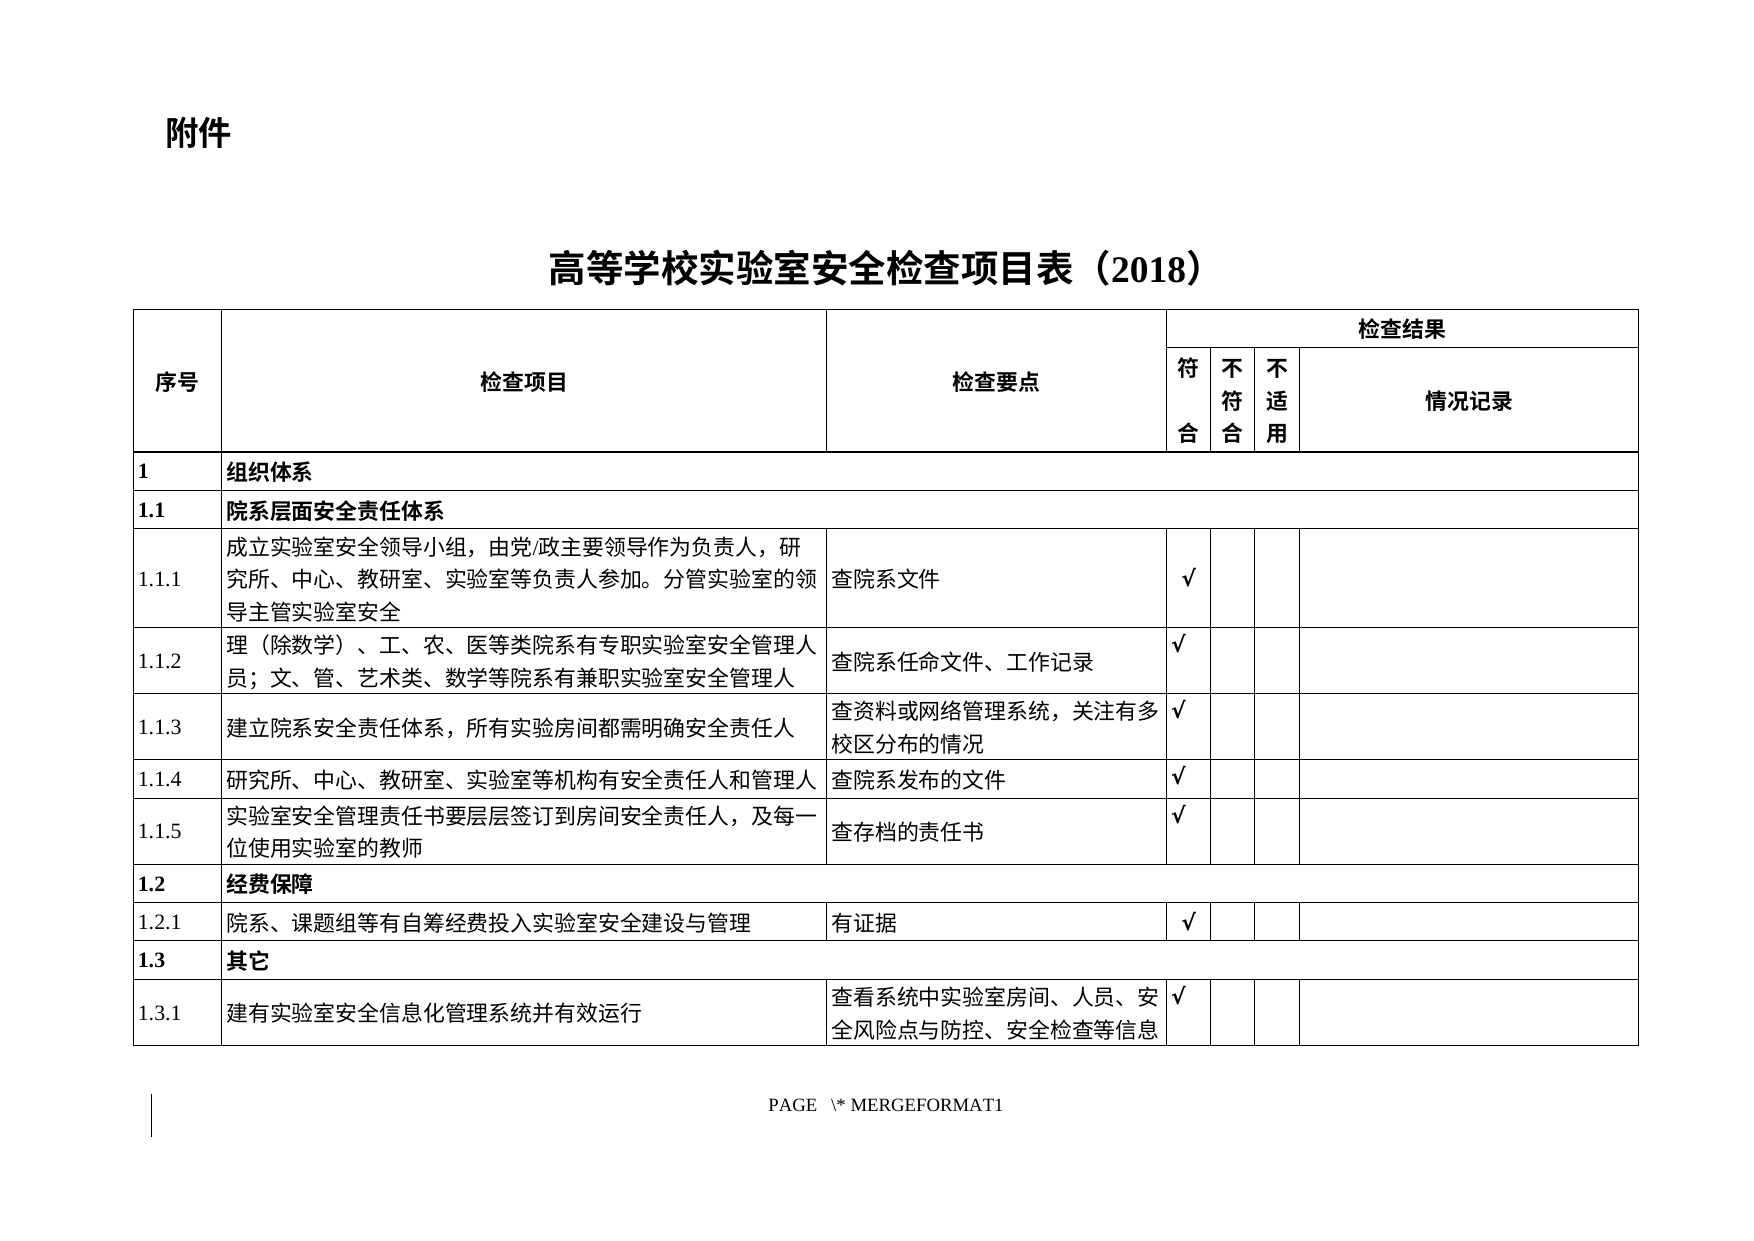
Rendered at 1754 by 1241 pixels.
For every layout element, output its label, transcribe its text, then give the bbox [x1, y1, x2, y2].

table_cell 1.2.1 [134, 903, 221, 940]
table_cell 研究所、中心、教研室、实验室等机构有安全责任人和管理人 [222, 760, 826, 797]
table_cell [1211, 799, 1254, 863]
table_cell 查院系发布的文件 [827, 760, 1166, 797]
table_cell [1255, 628, 1299, 693]
table_cell [1211, 980, 1254, 1045]
table_cell 成立实验室安全领导小组，由党/政主要领导作为负责人，研究所、中心、教研室、实验室等负责人参加。分管实验室的领导主管实验室安全 [222, 529, 826, 627]
table_cell 符 合 [1167, 348, 1210, 451]
table_cell [1255, 694, 1299, 759]
table_cell 查看系统中实验室房间、人员、安全风险点与防控、安全检查等信息 [827, 980, 1166, 1045]
text 高等学校实验室安全检查项目表（2018） [165, 240, 1606, 292]
table_cell √ [1167, 628, 1210, 693]
table_cell [1255, 903, 1299, 940]
table_header 序号 [134, 310, 221, 451]
table_cell [1255, 980, 1299, 1045]
table_cell [1255, 760, 1299, 797]
table_cell √ [1167, 694, 1210, 759]
table_cell 不 符 合 [1211, 348, 1254, 451]
table_cell [1300, 628, 1638, 693]
table_cell 1.3.1 [134, 980, 221, 1045]
table_cell [1255, 799, 1299, 863]
table_cell [1211, 760, 1254, 797]
table_cell [1255, 529, 1299, 627]
table_cell 建立院系安全责任体系，所有实验房间都需明确安全责任人 [222, 694, 826, 759]
table_cell [1300, 760, 1638, 797]
table_cell [1211, 694, 1254, 759]
table_header 检查要点 [827, 310, 1166, 451]
table_cell 1.2 [134, 865, 221, 902]
table_cell 1.1 [134, 491, 221, 528]
table_cell 情况记录 [1300, 348, 1638, 451]
table_cell [1211, 529, 1254, 627]
table_cell 1.1.2 [134, 628, 221, 693]
table_cell √ [1167, 760, 1210, 797]
table_cell 1 [134, 453, 221, 490]
table_cell 1.1.5 [134, 799, 221, 863]
table_cell 实验室安全管理责任书要层层签订到房间安全责任人，及每一位使用实验室的教师 [222, 799, 826, 863]
table_cell 有证据 [827, 903, 1166, 940]
table_cell 组织体系 [222, 453, 1638, 490]
text 附件 [165, 104, 1606, 156]
table_cell [1300, 980, 1638, 1045]
table_cell 查存档的责任书 [827, 799, 1166, 863]
table_cell 1.1.4 [134, 760, 221, 797]
table_cell [1211, 903, 1254, 940]
table_cell 查院系文件 [827, 529, 1166, 627]
table_cell 理（除数学）、工、农、医等类院系有专职实验室安全管理人员；文、管、艺术类、数学等院系有兼职实验室安全管理人 [222, 628, 826, 693]
table_cell [1300, 529, 1638, 627]
table_header 检查项目 [222, 310, 826, 451]
table_cell 查资料或网络管理系统，关注有多校区分布的情况 [827, 694, 1166, 759]
table_cell [1300, 903, 1638, 940]
table_cell [1300, 694, 1638, 759]
table_cell 院系、课题组等有自筹经费投入实验室安全建设与管理 [222, 903, 826, 940]
table_cell 不 适 用 [1255, 348, 1299, 451]
table_cell 经费保障 [222, 865, 1638, 902]
table_cell 查院系任命文件、工作记录 [827, 628, 1166, 693]
table_cell 院系层面安全责任体系 [222, 491, 1638, 528]
table_cell 其它 [222, 941, 1638, 979]
table_cell [1211, 628, 1254, 693]
table_cell √ [1167, 980, 1210, 1045]
table_cell √ [1167, 529, 1210, 627]
table_cell 建有实验室安全信息化管理系统并有效运行 [222, 980, 826, 1045]
table_cell [1300, 799, 1638, 863]
table_cell 1.3 [134, 941, 221, 979]
table_cell 1.1.3 [134, 694, 221, 759]
table_header 检查结果 [1167, 310, 1638, 347]
table_cell 1.1.1 [134, 529, 221, 627]
table_cell √ [1167, 903, 1210, 940]
table_cell √ [1167, 799, 1210, 863]
